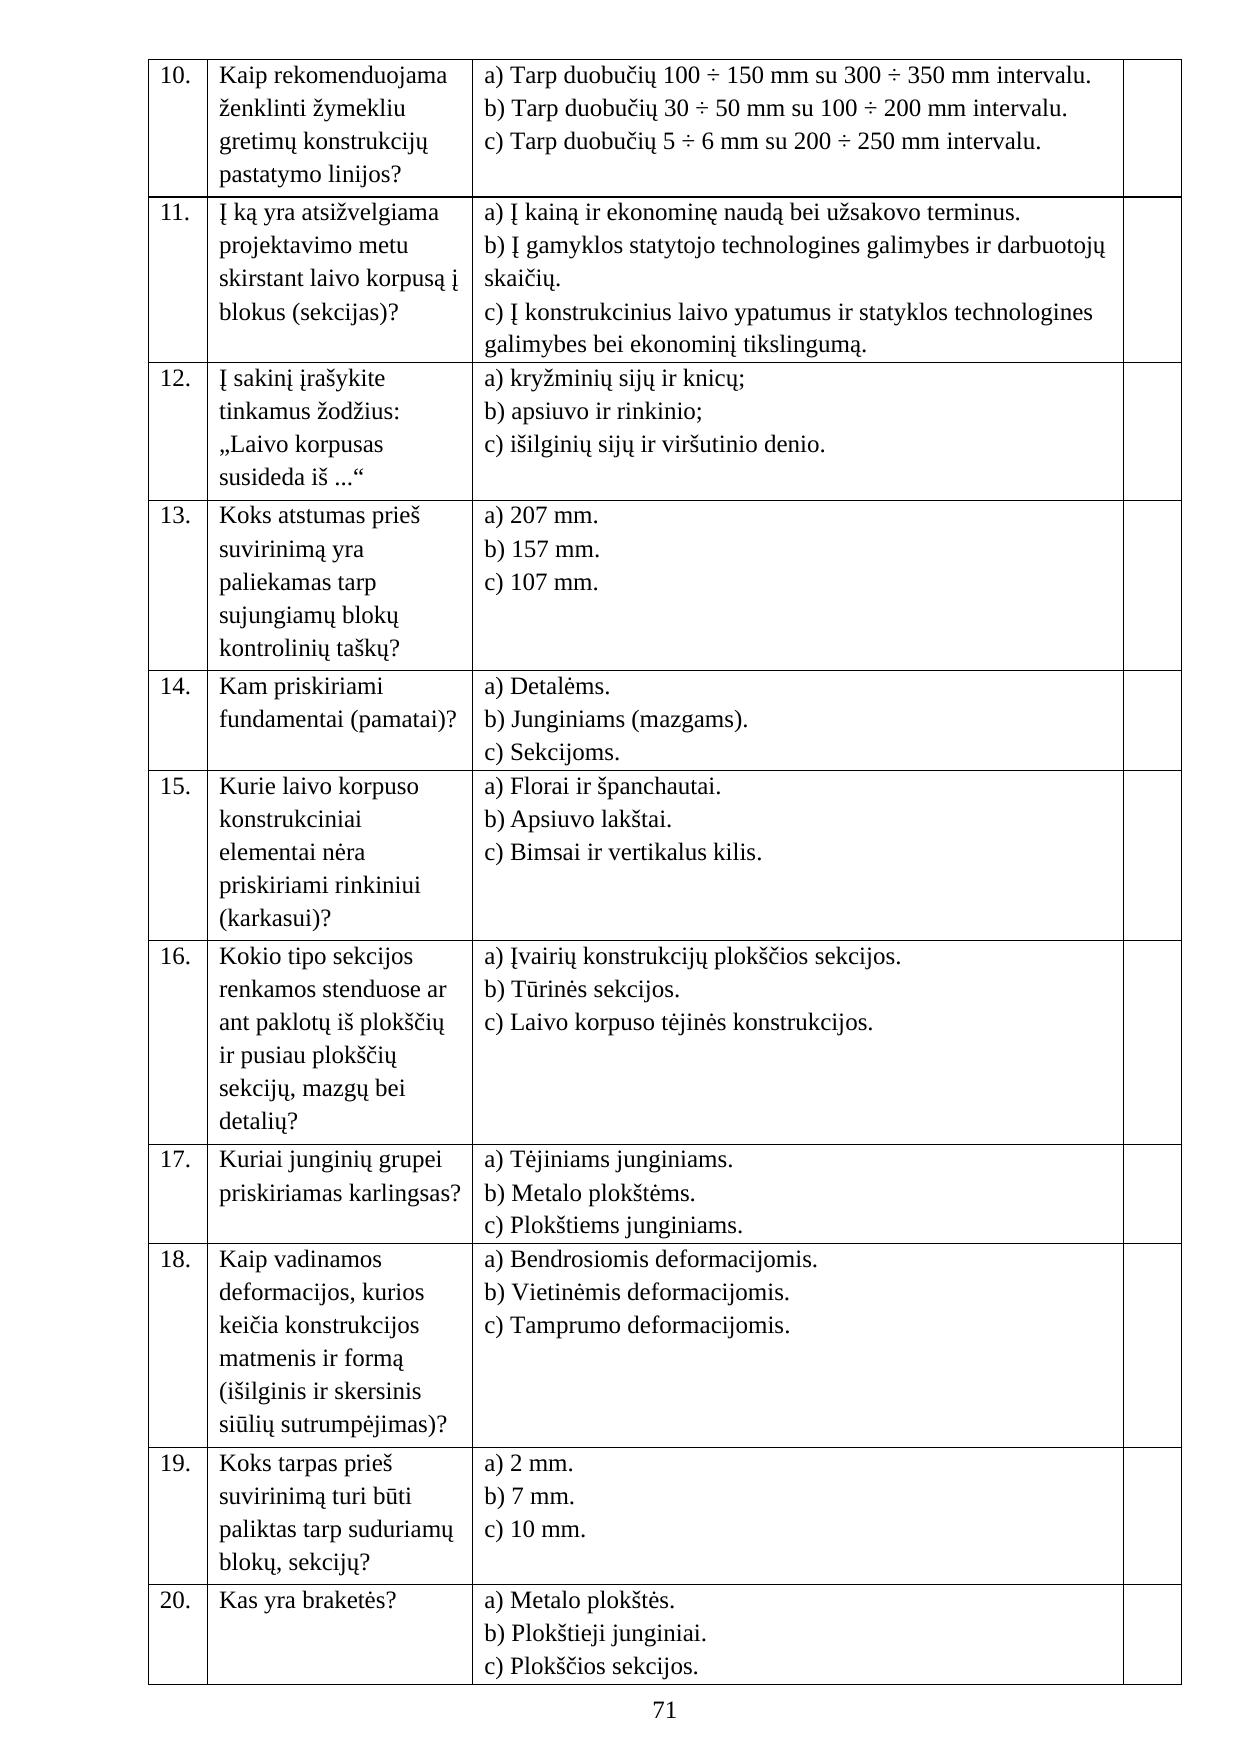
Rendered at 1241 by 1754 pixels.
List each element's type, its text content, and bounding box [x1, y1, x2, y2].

table_cell Kokio tipo sekcijos renkamos stenduose ar ant paklotų iš plokščių ir pusiau plokščių sekcijų, mazgų bei detalių? [208, 941, 472, 1143]
table_cell a) kryžminių sijų ir knicų; b) apsiuvo ir rinkinio; c) išilginių sijų ir viršutinio denio. [473, 363, 1123, 499]
table_cell [149, 501, 207, 670]
table_cell a) Tėjiniams junginiams. b) Metalo plokštėms. c) Plokštiems junginiams. [473, 1145, 1123, 1243]
table_cell Kaip rekomenduojama ženklinti žymekliu gretimų konstrukcijų pastatymo linijos? [208, 60, 472, 196]
table_cell [149, 671, 207, 770]
table_cell [1124, 1244, 1181, 1447]
table_cell Į ką yra atsižvelgiama projektavimo metu skirstant laivo korpusą į blokus (sekcijas)? [208, 198, 472, 362]
table_cell Kas yra braketės? [208, 1585, 472, 1684]
table_cell [1124, 771, 1181, 940]
table_cell Kurie laivo korpuso konstrukciniai elementai nėra priskiriami rinkiniui (karkasui)? [208, 771, 472, 940]
table_cell [149, 60, 207, 196]
table_cell a) Bendrosiomis deformacijomis. b) Vietinėmis deformacijomis. c) Tamprumo deformacijomis. [473, 1244, 1123, 1447]
table_cell [149, 1585, 207, 1684]
table_cell [1124, 501, 1181, 670]
table_cell a) Florai ir španchautai. b) Apsiuvo lakštai. c) Bimsai ir vertikalus kilis. [473, 771, 1123, 940]
table_cell [149, 198, 207, 362]
table_cell Kam priskiriami fundamentai (pamatai)? [208, 671, 472, 770]
table_cell [149, 1145, 207, 1243]
table_cell [1124, 363, 1181, 499]
table_cell [1124, 671, 1181, 770]
table_cell Į sakinį įrašykite tinkamus žodžius: „Laivo korpusas susideda iš ...“ [208, 363, 472, 499]
table_cell [149, 363, 207, 499]
table_cell Kuriai junginių grupei priskiriamas karlingsas? [208, 1145, 472, 1243]
table_cell a) Metalo plokštės. b) Plokštieji junginiai. c) Plokščios sekcijos. [473, 1585, 1123, 1684]
table_cell [149, 1448, 207, 1584]
table_cell [1124, 941, 1181, 1143]
table_cell a) Detalėms. b) Junginiams (mazgams). c) Sekcijoms. [473, 671, 1123, 770]
table_cell a) 2 mm. b) 7 mm. c) 10 mm. [473, 1448, 1123, 1584]
table_cell a) Į kainą ir ekonominę naudą bei užsakovo terminus. b) Į gamyklos statytojo technologines galimybes ir darbuotojų skaičių. c) Į konstrukcinius laivo ypatumus ir statyklos technologines galimybes bei ekonominį tikslingumą. [473, 198, 1123, 362]
table_cell a) Tarp duobučių 100 ÷ 150 mm su 300 ÷ 350 mm intervalu. b) Tarp duobučių 30 ÷ 50 mm su 100 ÷ 200 mm intervalu. c) Tarp duobučių 5 ÷ 6 mm su 200 ÷ 250 mm intervalu. [473, 60, 1123, 196]
table_cell Koks tarpas prieš suvirinimą turi būti paliktas tarp suduriamų blokų, sekcijų? [208, 1448, 472, 1584]
table_cell [149, 771, 207, 940]
table_cell [1124, 1145, 1181, 1243]
table_cell [149, 1244, 207, 1447]
table_cell [1124, 1585, 1181, 1684]
table_cell a) 207 mm. b) 157 mm. c) 107 mm. [473, 501, 1123, 670]
table_cell [1124, 198, 1181, 362]
table_cell Koks atstumas prieš suvirinimą yra paliekamas tarp sujungiamų blokų kontrolinių taškų? [208, 501, 472, 670]
table_cell [149, 941, 207, 1143]
table_cell Kaip vadinamos deformacijos, kurios keičia konstrukcijos matmenis ir formą (išilginis ir skersinis siūlių sutrumpėjimas)? [208, 1244, 472, 1447]
table_cell a) Įvairių konstrukcijų plokščios sekcijos. b) Tūrinės sekcijos. c) Laivo korpuso tėjinės konstrukcijos. [473, 941, 1123, 1143]
table_cell [1124, 60, 1181, 196]
table_cell [1124, 1448, 1181, 1584]
